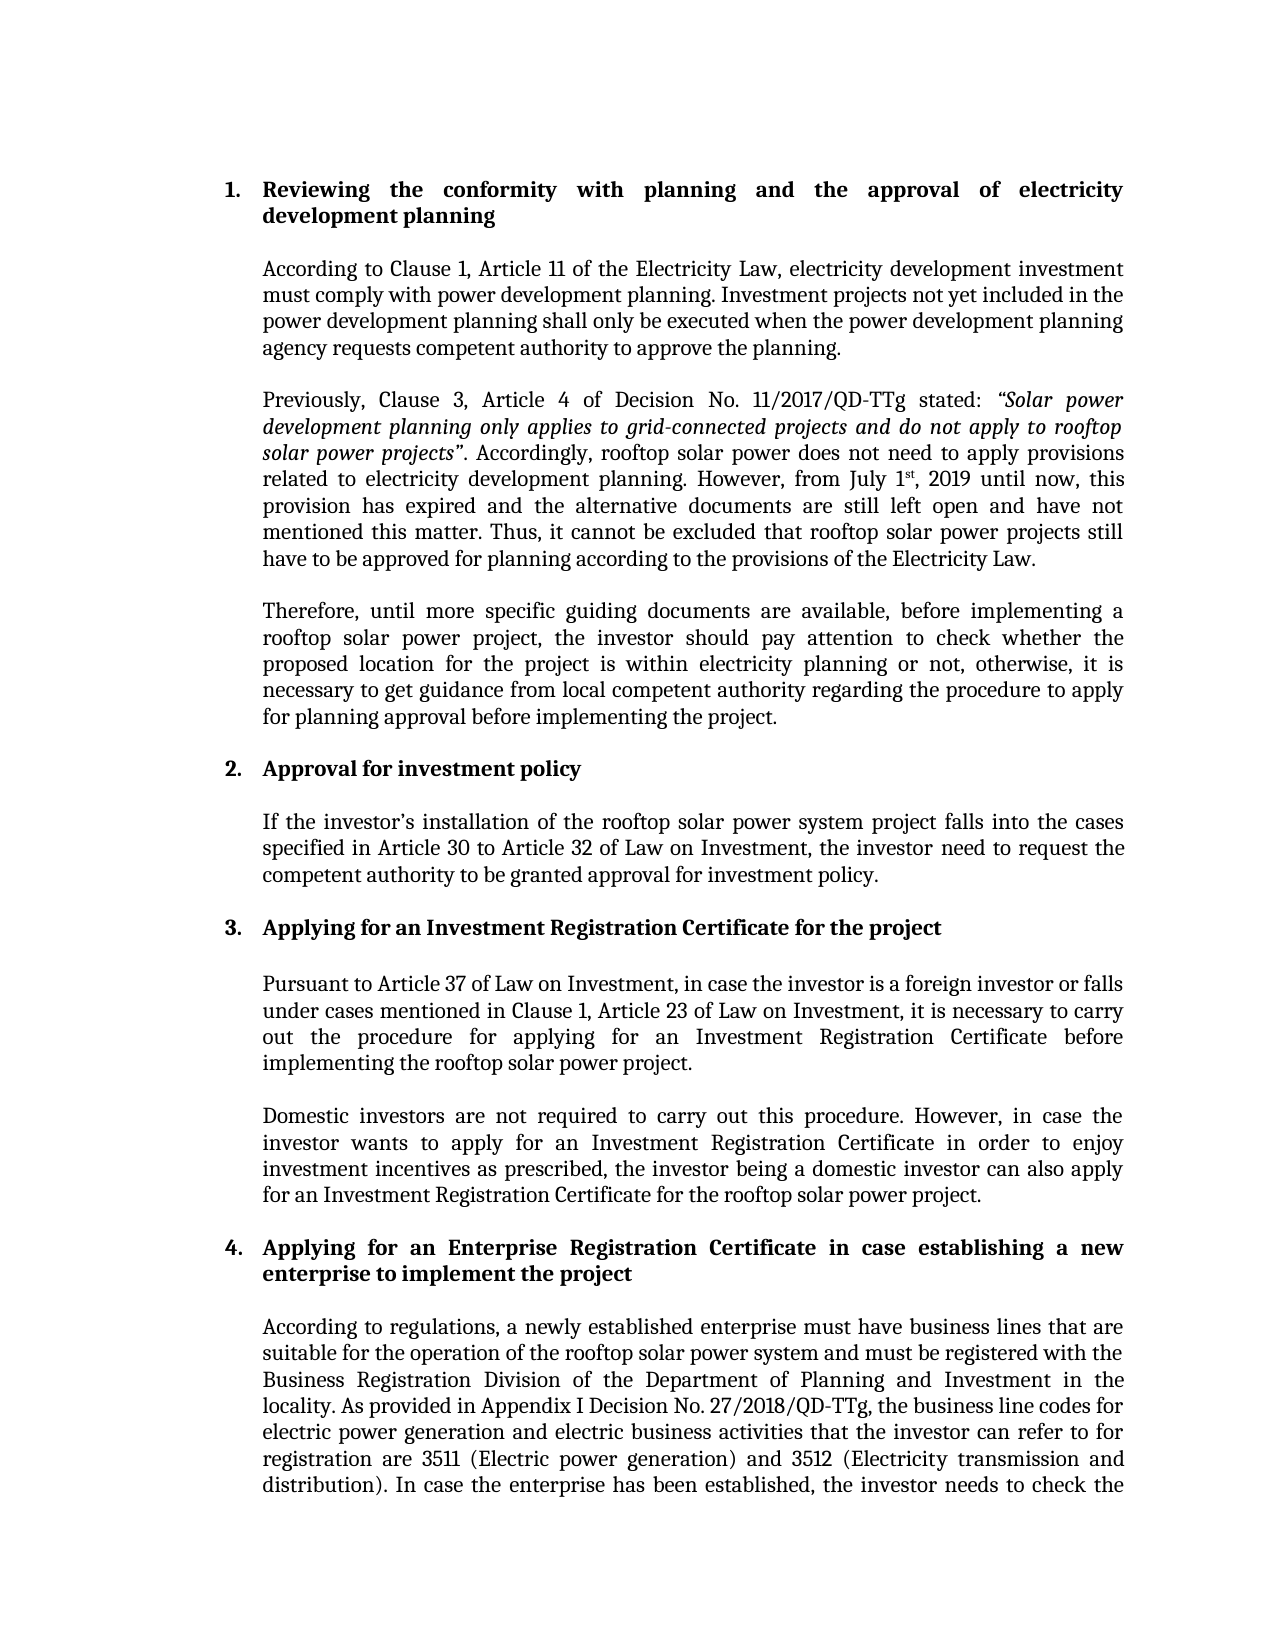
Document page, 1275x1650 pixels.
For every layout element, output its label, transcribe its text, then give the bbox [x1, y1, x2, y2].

list Approval for investment policy [225, 756, 1125, 782]
list Applying for an Enterprise Registration Certificate in case establishing a new enterprise to implement the project [225, 1235, 1125, 1287]
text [262, 1314, 1125, 1498]
text Previously, Clause 3, Article 4 of Decision No. 11/2017/QD-TTg stated: “Solar power development planning only applies to grid-connected projects and do not apply to rooftop solar power projects”. Accordingly, rooftop solar power does not need to apply provisions related to electricity development planning. However, from July 1st, 2019 until now, this provision has expired and the alternative documents are still left open and have not mentioned this matter. Thus, it cannot be excluded that rooftop solar power projects still have to be approved for planning according to the provisions of the Electricity Law. [262, 387, 1125, 572]
text Domestic investors are not required to carry out this procedure. However, in case the investor wants to apply for an Investment Registration Certificate in order to enjoy investment incentives as prescribed, the investor being a domestic investor can also apply for an Investment Registration Certificate for the rooftop solar power project. [262, 1103, 1125, 1208]
list Applying for an Investment Registration Certificate for the project [225, 914, 1125, 941]
list Reviewing the conformity with planning and the approval of electricity development planning [225, 176, 1125, 229]
text Therefore, until more specific guiding documents are available, before implementing a rooftop solar power project, the investor should pay attention to check whether the proposed location for the project is within electricity planning or not, otherwise, it is necessary to get guidance from local competent authority regarding the procedure to apply for planning approval before implementing the project. [262, 598, 1125, 730]
text According to Clause 1, Article 11 of the Electricity Law, electricity development investment must comply with power development planning. Investment projects not yet included in the power development planning shall only be executed when the power development planning agency requests competent authority to approve the planning. [262, 255, 1125, 361]
text If the investor’s installation of the rooftop solar power system project falls into the cases specified in Article 30 to Article 32 of Law on Investment, the investor need to request the competent authority to be granted approval for investment policy. [262, 809, 1125, 888]
text Pursuant to Article 37 of Law on Investment, in case the investor is a foreign investor or falls under cases mentioned in Clause 1, Article 23 of Law on Investment, it is necessary to carry out the procedure for applying for an Investment Registration Certificate before implementing the rooftop solar power project. [262, 971, 1125, 1077]
